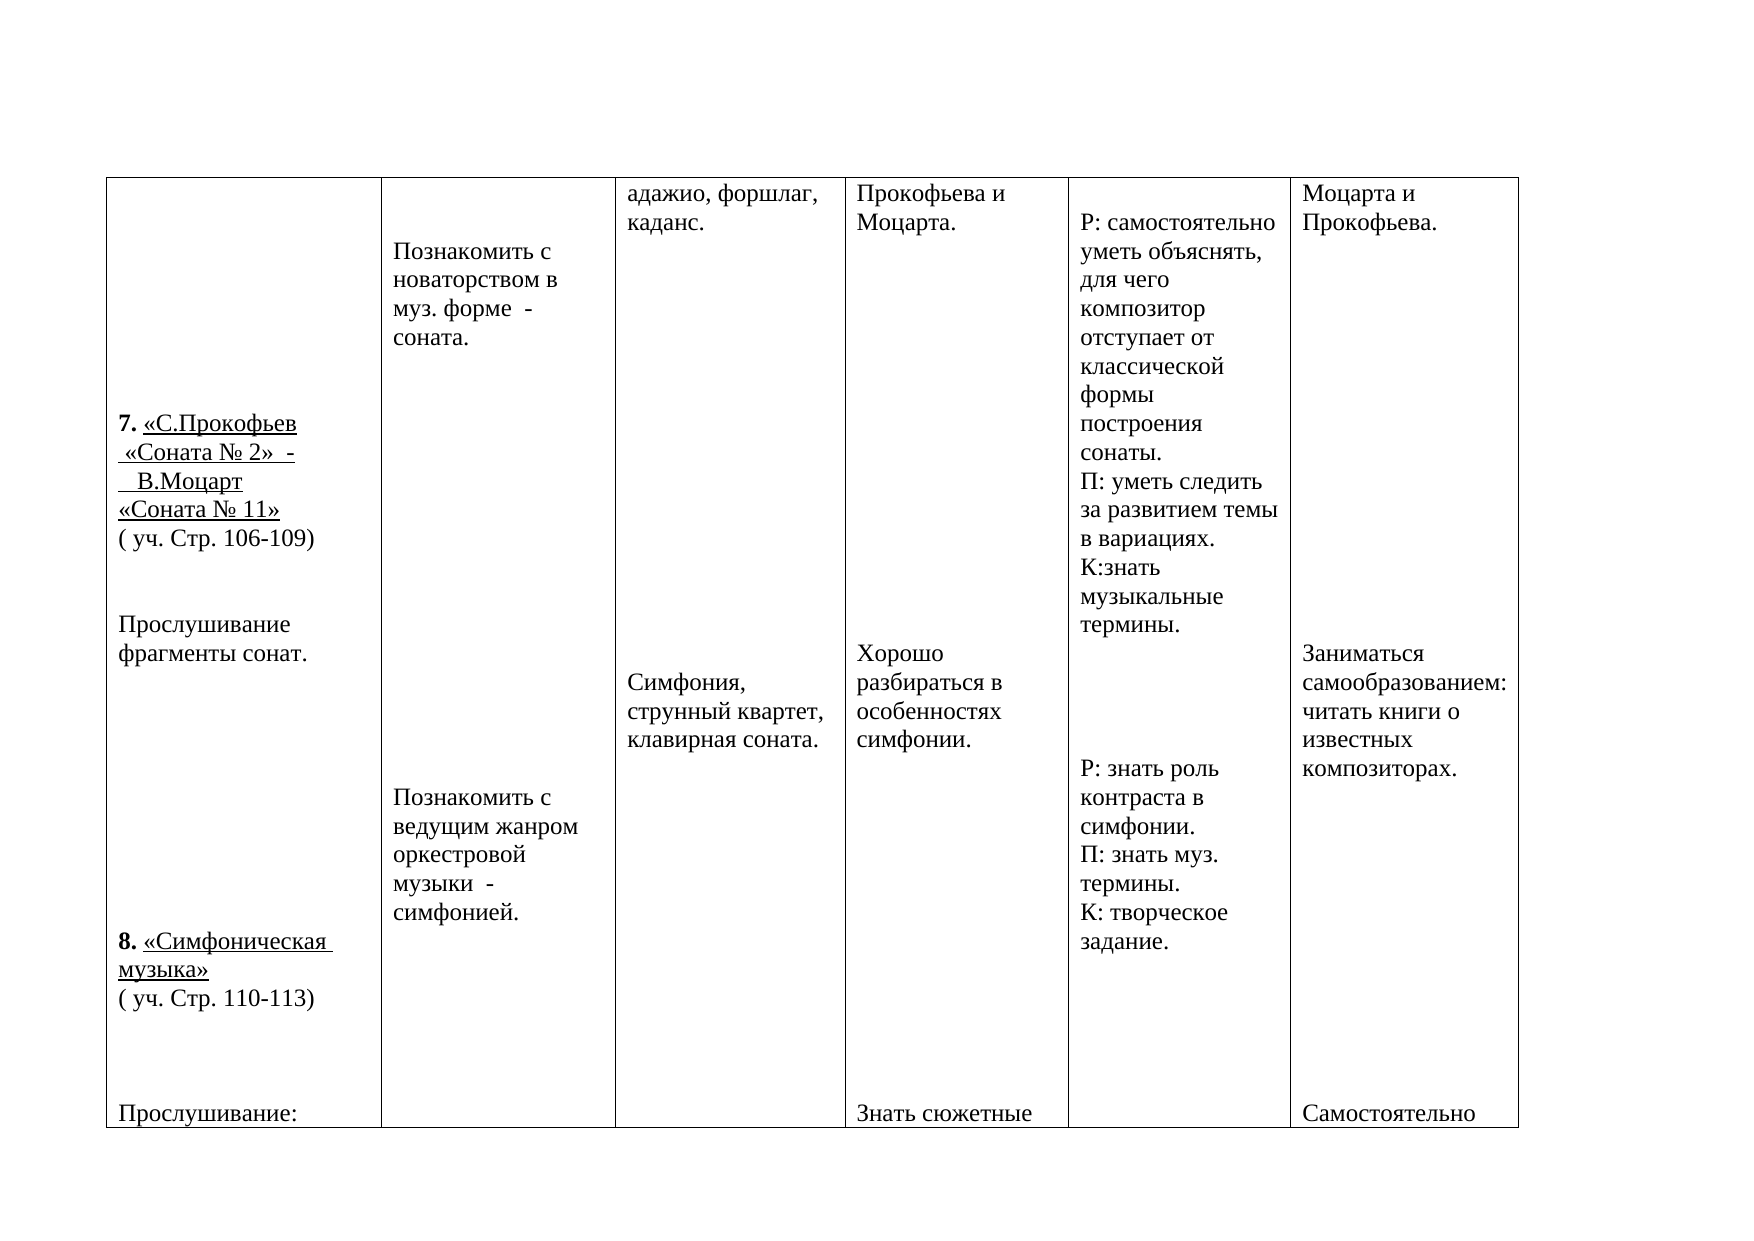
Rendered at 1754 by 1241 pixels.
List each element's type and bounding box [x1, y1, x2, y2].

table_cell [1069, 178, 1290, 1127]
table_cell [616, 178, 845, 1127]
table_cell [107, 178, 381, 1127]
table_cell [1291, 178, 1518, 1127]
table_cell [846, 178, 1068, 1127]
table_cell [382, 178, 615, 1127]
